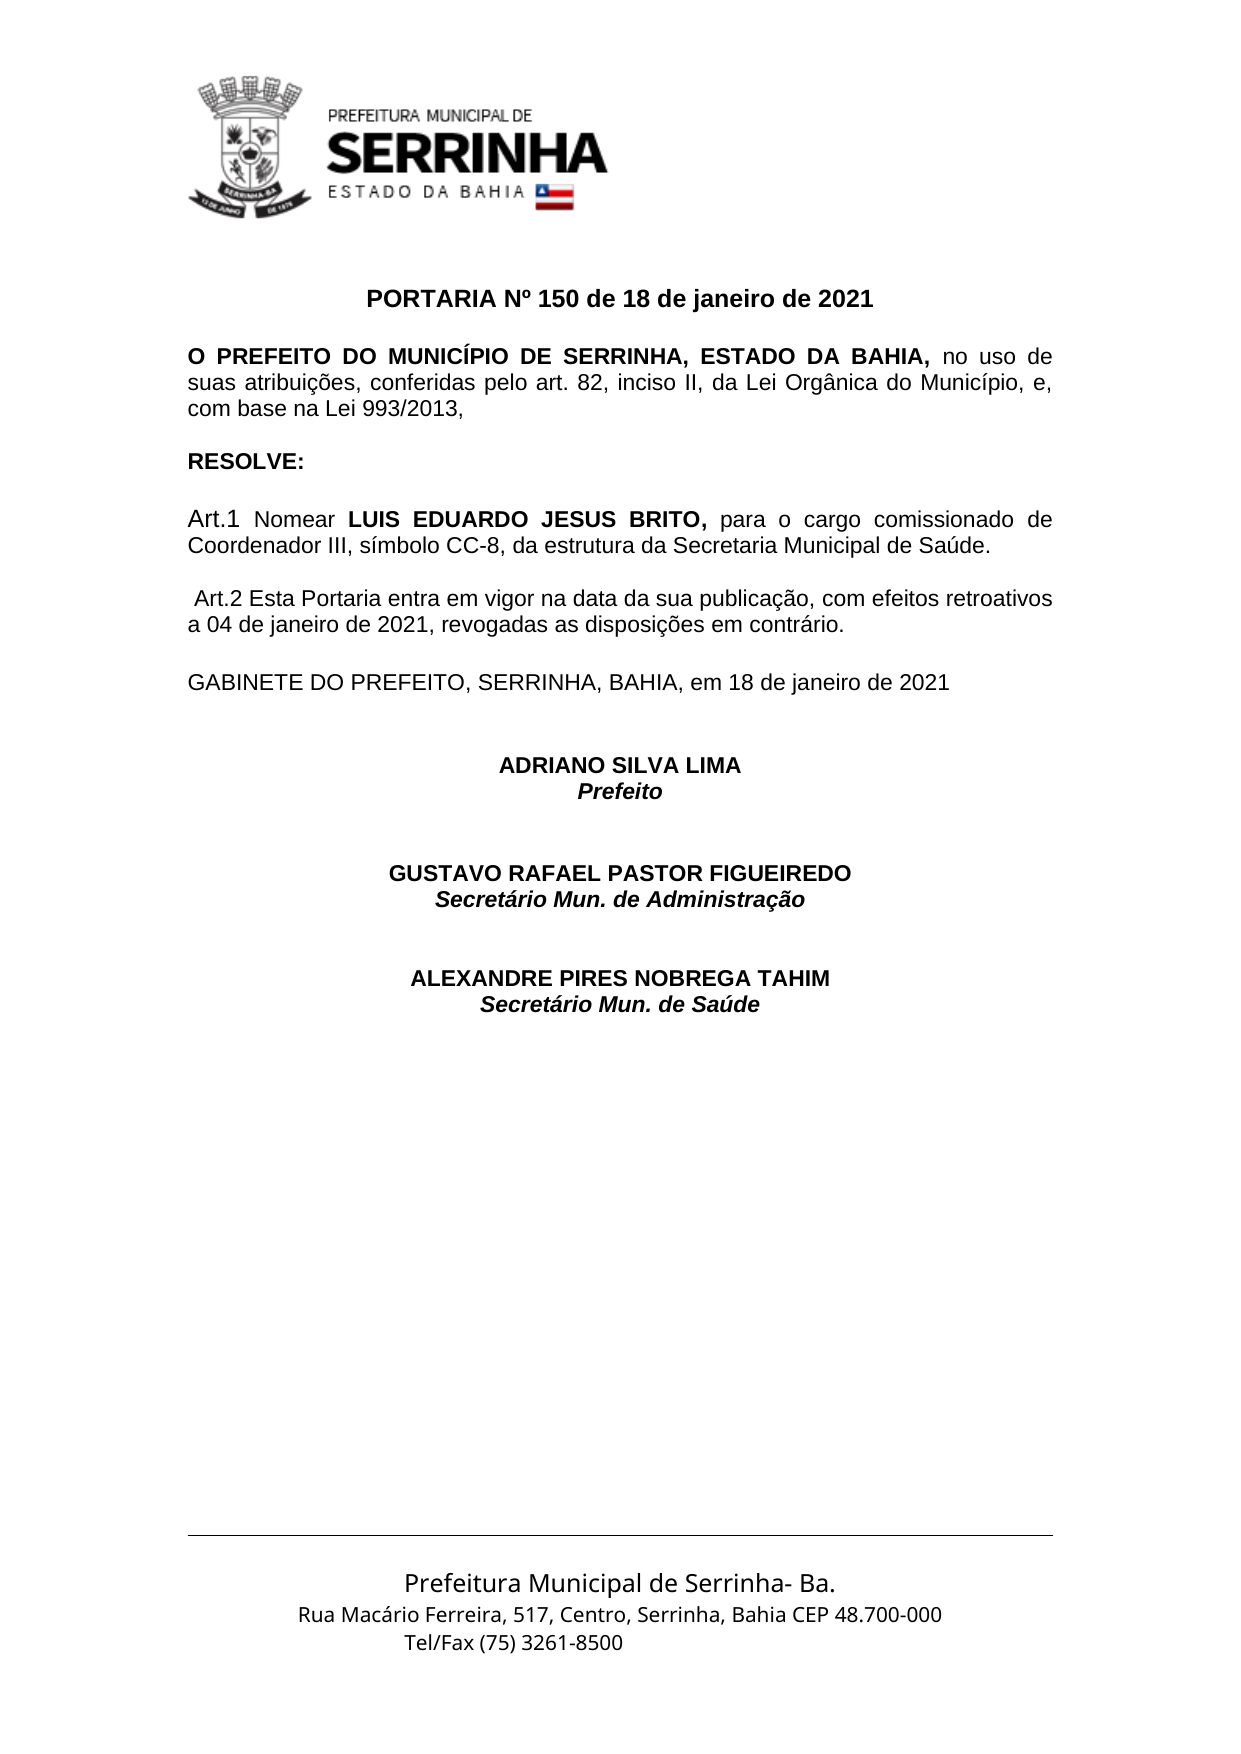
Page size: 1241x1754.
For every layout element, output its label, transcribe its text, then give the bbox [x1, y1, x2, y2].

text Secretário Mun. de Saúde [187, 991, 1053, 1018]
text O PREFEITO DO MUNICÍPIO DE SERRINHA, ESTADO DA BAHIA, no uso de suas atribuições, conferidas pelo art. 82, inciso II, da Lei Orgânica do Município, e, com base na Lei 993/2013, [187, 343, 1053, 422]
text Art.1 Nomear LUIS EDUARDO JESUS BRITO, para o cargo comissionado de Coordenador III, símbolo CC-8, da estrutura da Secretaria Municipal de Saúde. [187, 503, 1053, 559]
text RESOLVE: [187, 448, 1053, 474]
picture [187, 73, 609, 222]
text Prefeito [187, 778, 1053, 804]
text PORTARIA Nº 150 de 18 de janeiro de 2021 [187, 284, 1053, 312]
text GABINETE DO PREFEITO, SERRINHA, BAHIA, em 18 de janeiro de 2021 [187, 669, 1053, 695]
text Art.2 Esta Portaria entra em vigor na data da sua publicação, com efeitos retroativos a 04 de janeiro de 2021, revogadas as disposições em contrário. [187, 585, 1053, 638]
text GUSTAVO RAFAEL PASTOR FIGUEIREDO [187, 860, 1053, 886]
text Secretário Mun. de Administração [187, 886, 1053, 912]
text ALEXANDRE PIRES NOBREGA TAHIM [187, 965, 1053, 991]
text ADRIANO SILVA LIMA [187, 752, 1053, 778]
